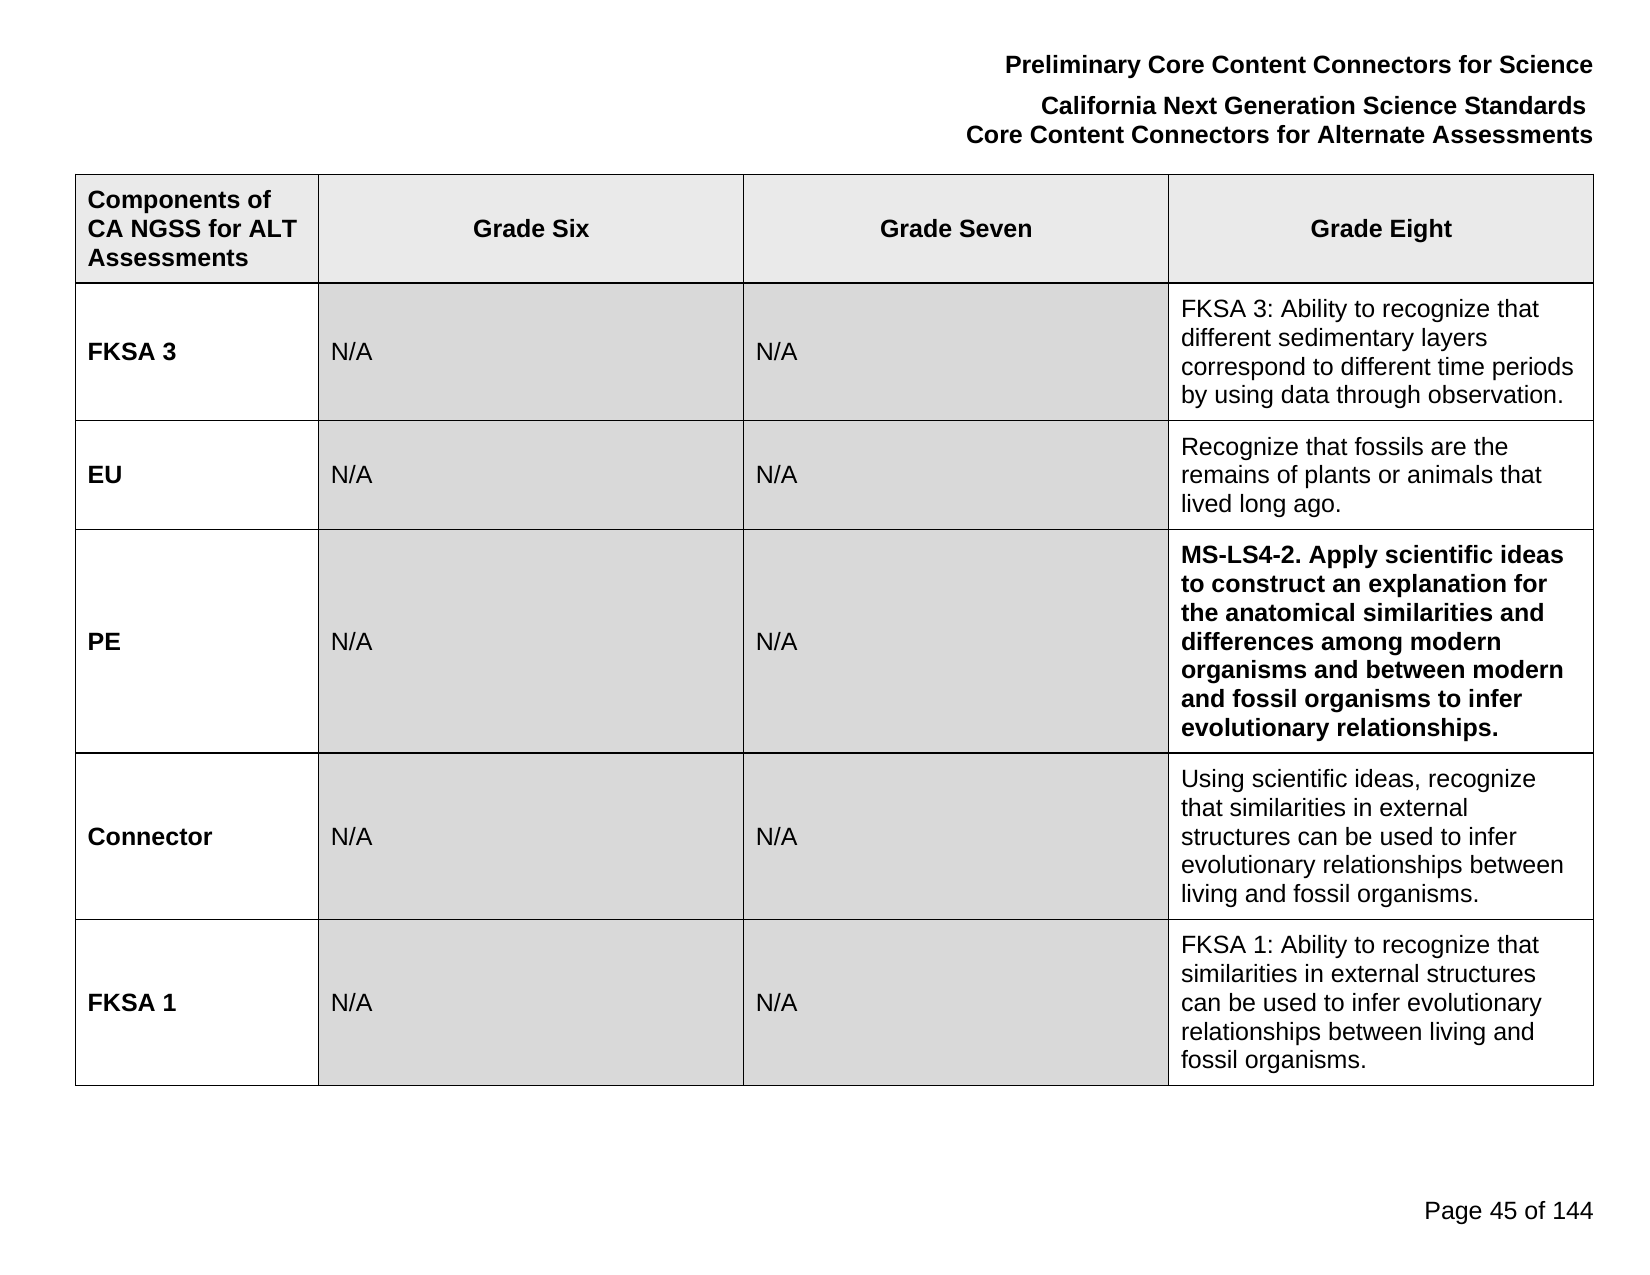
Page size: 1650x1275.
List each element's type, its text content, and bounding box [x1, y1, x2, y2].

table_cell FKSA 1: Ability to recognize that similarities in external structures can be used to infer evolutionary relationships between living and fossil organisms. [1169, 920, 1593, 1085]
table_cell MS-LS4-2. Apply scientific ideas to construct an explanation for the anatomical similarities and differences among modern organisms and between modern and fossil organisms to infer evolutionary relationships. [1169, 530, 1593, 752]
table_cell N/A [319, 421, 743, 529]
table_cell N/A [319, 920, 743, 1085]
table_header Components of CA NGSS for ALT Assessments [76, 175, 318, 282]
table_cell N/A [744, 754, 1168, 919]
table_cell FKSA 3: Ability to recognize that different sedimentary layers correspond to different time periods by using data through observation. [1169, 284, 1593, 420]
table_cell Using scientific ideas, recognize that similarities in external structures can be used to infer evolutionary relationships between living and fossil organisms. [1169, 754, 1593, 919]
table_cell N/A [744, 421, 1168, 529]
table_cell PE [76, 530, 318, 752]
table_cell FKSA 3 [76, 284, 318, 420]
table_cell N/A [319, 530, 743, 752]
table_cell N/A [319, 754, 743, 919]
table_header Grade Eight [1169, 175, 1593, 282]
table_header Grade Six [319, 175, 743, 282]
table_cell Connector [76, 754, 318, 919]
table_cell N/A [744, 530, 1168, 752]
table_cell Recognize that fossils are the remains of plants or animals that lived long ago. [1169, 421, 1593, 529]
table_cell N/A [744, 284, 1168, 420]
table_cell N/A [744, 920, 1168, 1085]
table_cell EU [76, 421, 318, 529]
table_cell N/A [319, 284, 743, 420]
table_header Grade Seven [744, 175, 1168, 282]
table_cell FKSA 1 [76, 920, 318, 1085]
